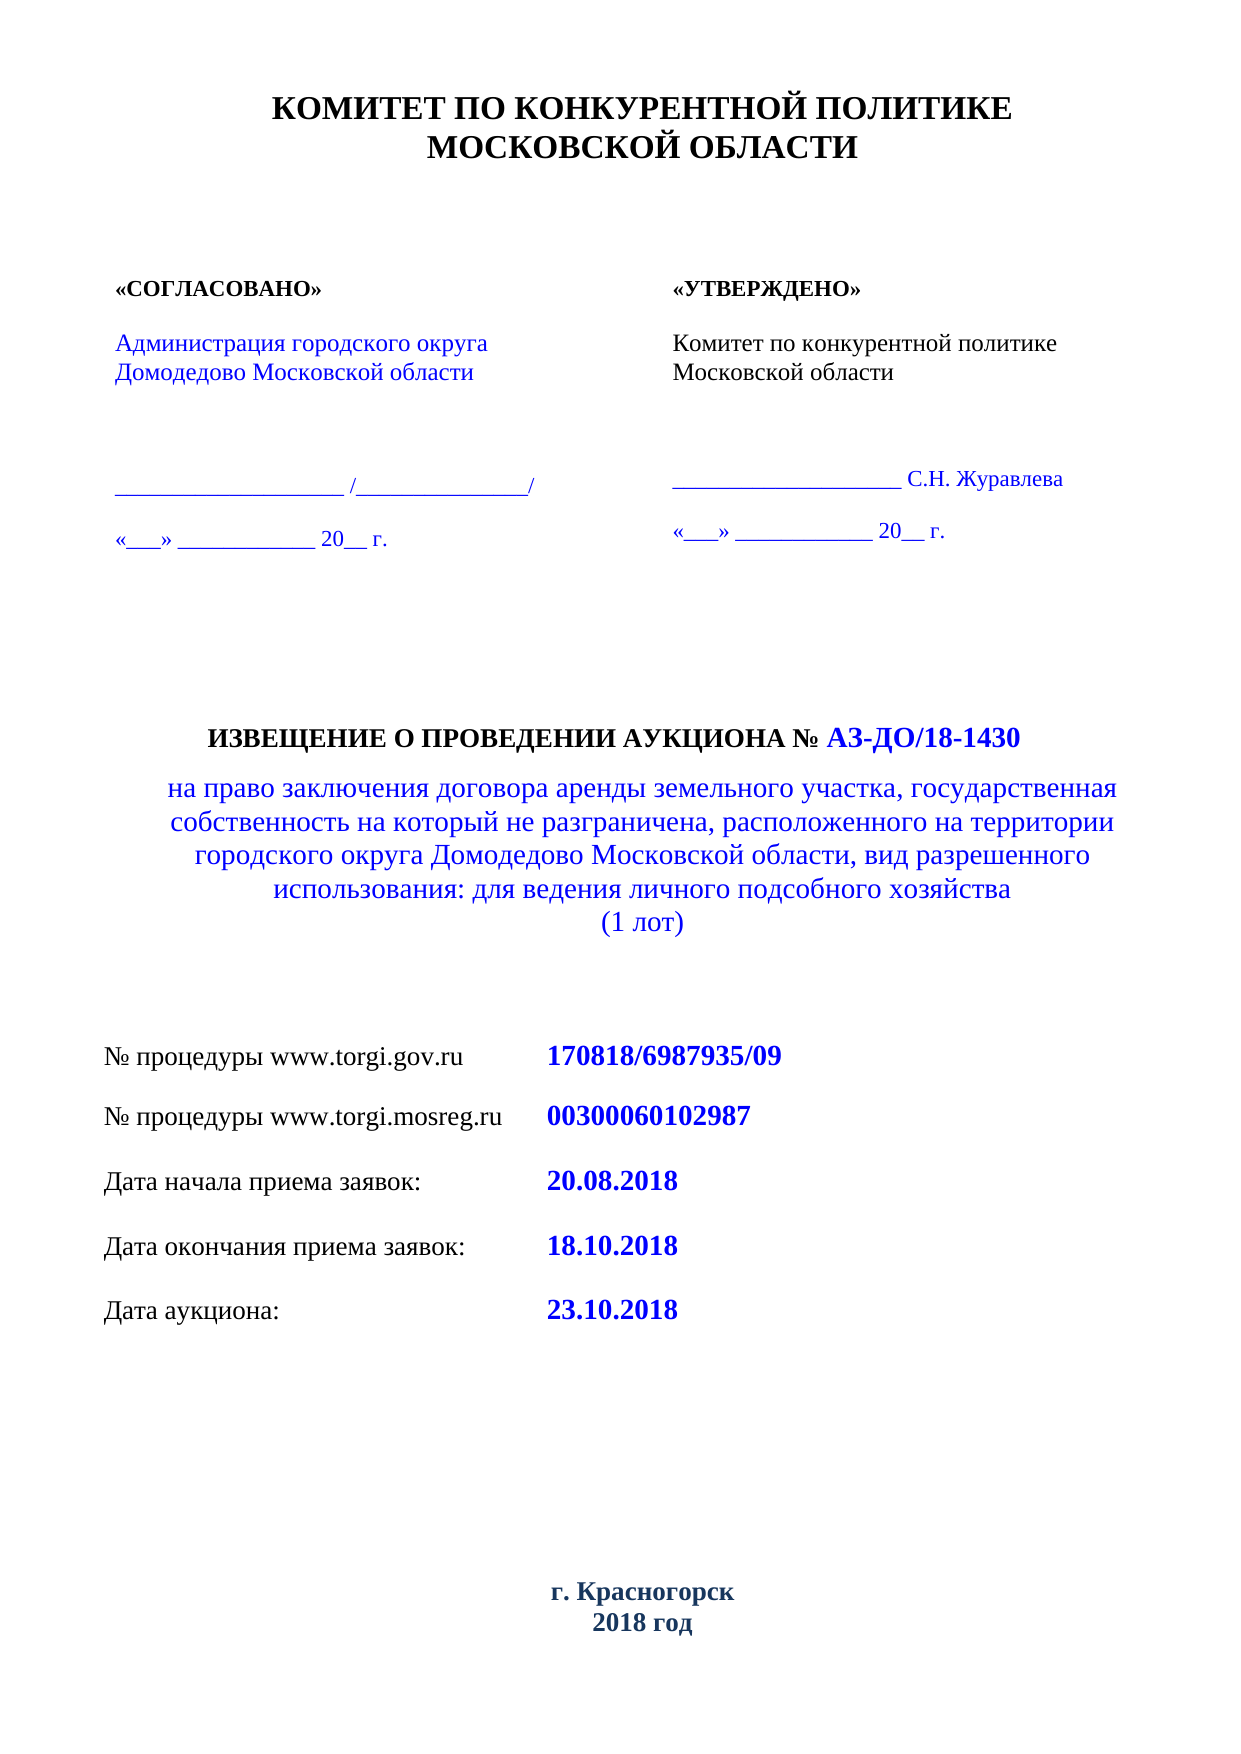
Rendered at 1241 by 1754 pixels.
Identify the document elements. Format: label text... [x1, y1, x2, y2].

table_header «УТВЕРЖДЕНО» Комитет по конкурентной политике Московской области ____________________ С.Н. Журавлева «___» ____________ 20__ г. [661, 276, 1173, 551]
text КОМИТЕТ ПО КОНКУРЕНТНОЙ ПОЛИТИКЕ [103, 89, 1181, 127]
text г. Красногорск [103, 1575, 1181, 1606]
text № процедуры www.torgi.mosreg.ru 00300060102987 [103, 1098, 1181, 1132]
text ИЗВЕЩЕНИЕ О ПРОВЕДЕНИИ АУКЦИОНА № АЗ-ДО/18-1430 [59, 720, 1169, 753]
text Дата аукциона: 23.10.2018 [103, 1292, 1181, 1326]
text МОСКОВСКОЙ ОБЛАСТИ [103, 127, 1181, 165]
table_header «СОГЛАСОВАНО» Администрация городского округа Домодедово Московской области ____________________ /_______________/ «___» ____________ 20__ г. [104, 276, 661, 551]
text 2018 год [103, 1606, 1181, 1637]
text № процедуры www.torgi.gov.ru 170818/6987935/09 [103, 1038, 1181, 1072]
text на право заключения договора аренды земельного участка, государственная собственность на который не разграничена, расположенного на территории городского округа Домодедово Московской области, вид разрешенного использования: для ведения личного подсобного хозяйства [103, 770, 1181, 904]
text Дата окончания приема заявок: 18.10.2018 [103, 1228, 1181, 1261]
text Дата начала приема заявок: 20.08.2018 [103, 1163, 1181, 1197]
text (1 лот) [103, 904, 1181, 938]
